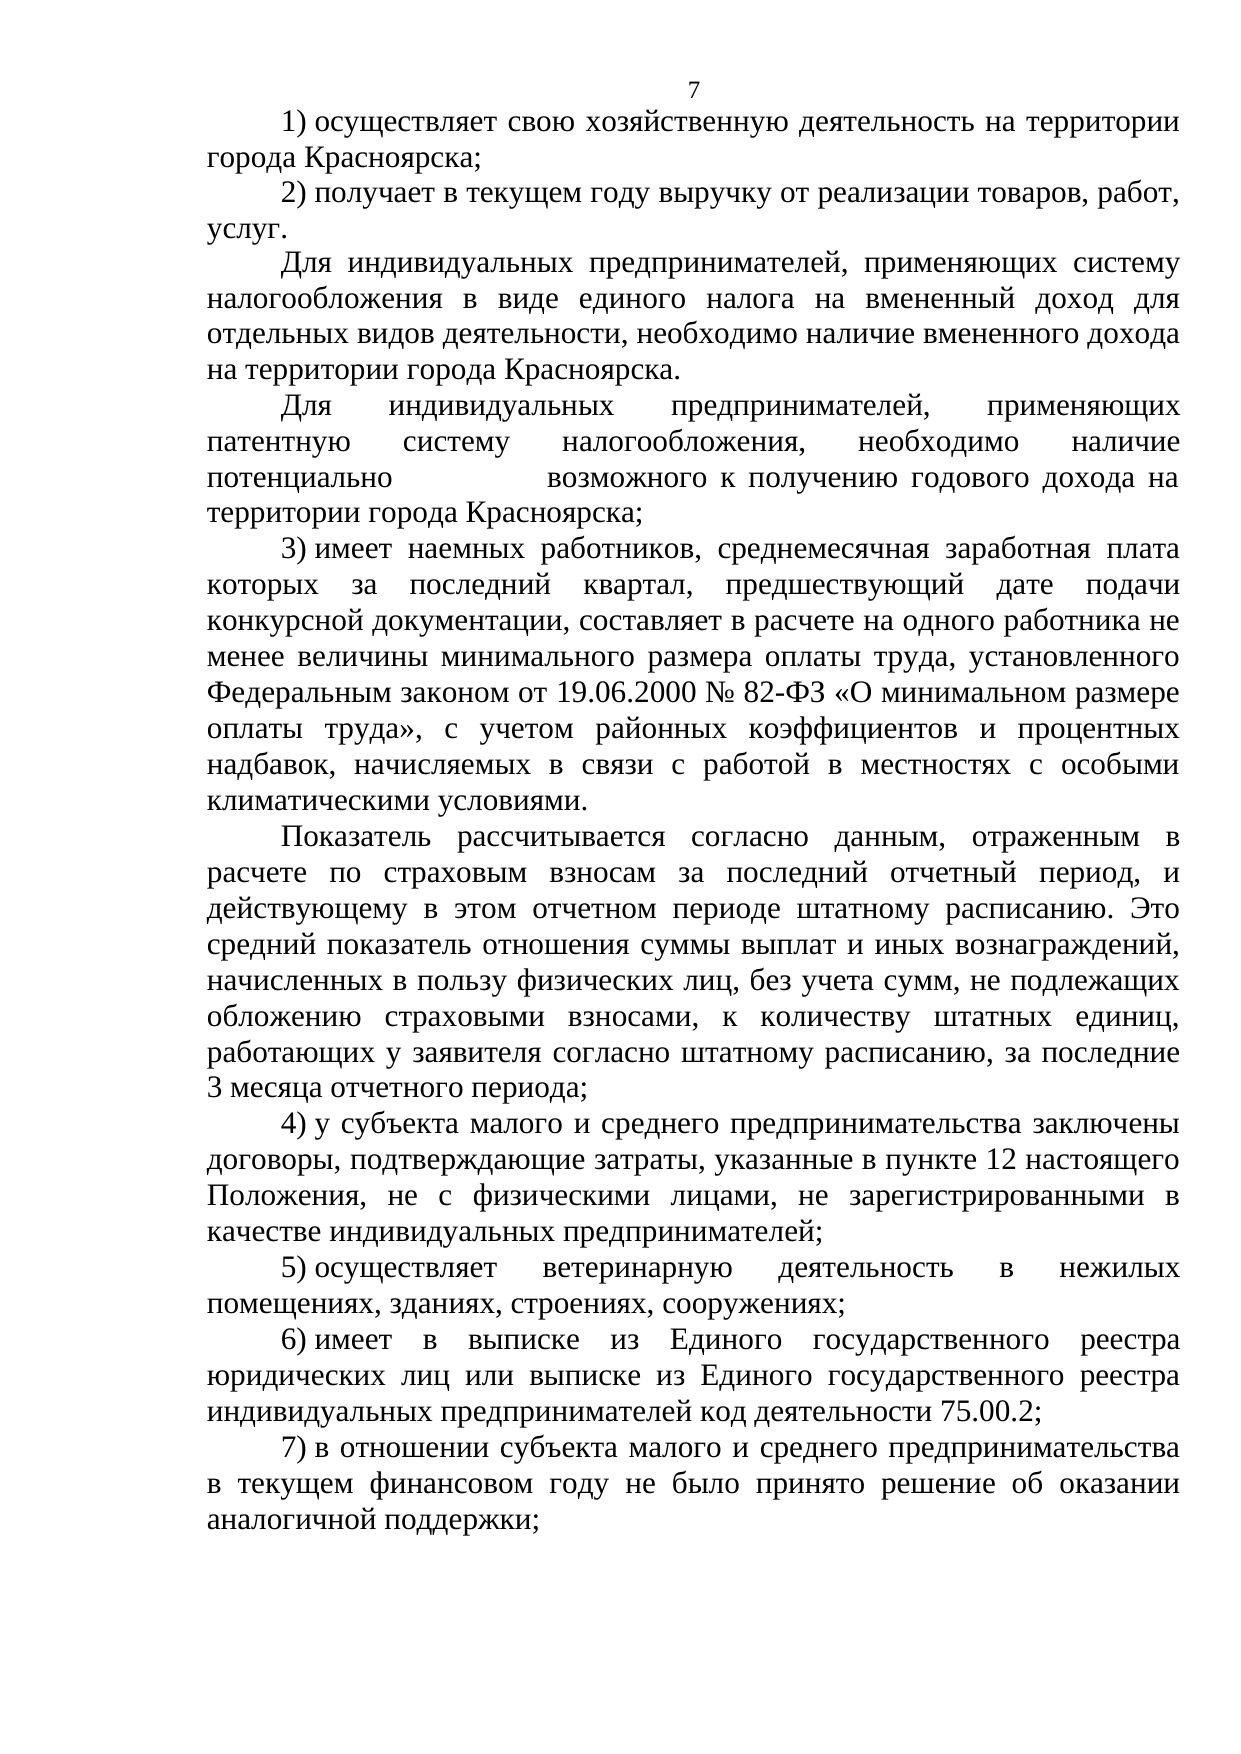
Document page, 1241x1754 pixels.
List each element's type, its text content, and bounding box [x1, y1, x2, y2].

text 6) имеет в выписке из Единого государственного реестра юридических лиц или выписке из Единого государственного реестра индивидуальных предпринимателей код деятельности 75.00.2; [207, 1320, 1181, 1428]
text Показатель рассчитывается согласно данным, отраженным в расчете по страховым взносам за последний отчетный период, и действующему в этом отчетном периоде штатному расписанию. Это средний показатель отношения суммы выплат и иных вознаграждений, начисленных в пользу физических лиц, без учета сумм, не подлежащих обложению страховыми взносами, к количеству штатных единиц, работающих у заявителя согласно штатному расписанию, за последние 3 месяца отчетного периода; [207, 817, 1181, 1105]
text 4) у субъекта малого и среднего предпринимательства заключены договоры, подтверждающие затраты, указанные в пункте 12 настоящего Положения, не с физическими лицами, не зарегистрированными в качестве индивидуальных предпринимателей; [207, 1105, 1181, 1248]
text 7) в отношении субъекта малого и среднего предпринимательства в текущем финансовом году не было принято решение об оказании аналогичной поддержки; [207, 1428, 1181, 1536]
text 1) осуществляет свою хозяйственную деятельность на территории города Красноярска; [207, 104, 1181, 174]
text 3) имеет наемных работников, среднемесячная заработная плата которых за последний квартал, предшествующий дате подачи конкурсной документации, составляет в расчете на одного работника не менее величины минимального размера оплаты труда, установленного Федеральным законом от 19.06.2000 № 82-ФЗ «О минимальном размере оплаты труда», с учетом районных коэффициентов и процентных надбавок, начисляемых в связи с работой в местностях с особыми климатическими условиями. [207, 530, 1181, 817]
text 5) осуществляет ветеринарную деятельность в нежилых помещениях, зданиях, строениях, сооружениях; [207, 1248, 1181, 1320]
text Для индивидуальных предпринимателей, применяющих систему налогообложения в виде единого налога на вмененный доход для отдельных видов деятельности, необходимо наличие вмененного дохода на территории города Красноярска. [207, 245, 1181, 386]
text 2) получает в текущем году выручку от реализации товаров, работ, услуг. [207, 174, 1181, 245]
text Для индивидуальных предпринимателей, применяющих патентную систему налогообложения, необходимо наличие потенциально возможного к получению годового дохода на территории города Красноярска; [207, 386, 1181, 530]
